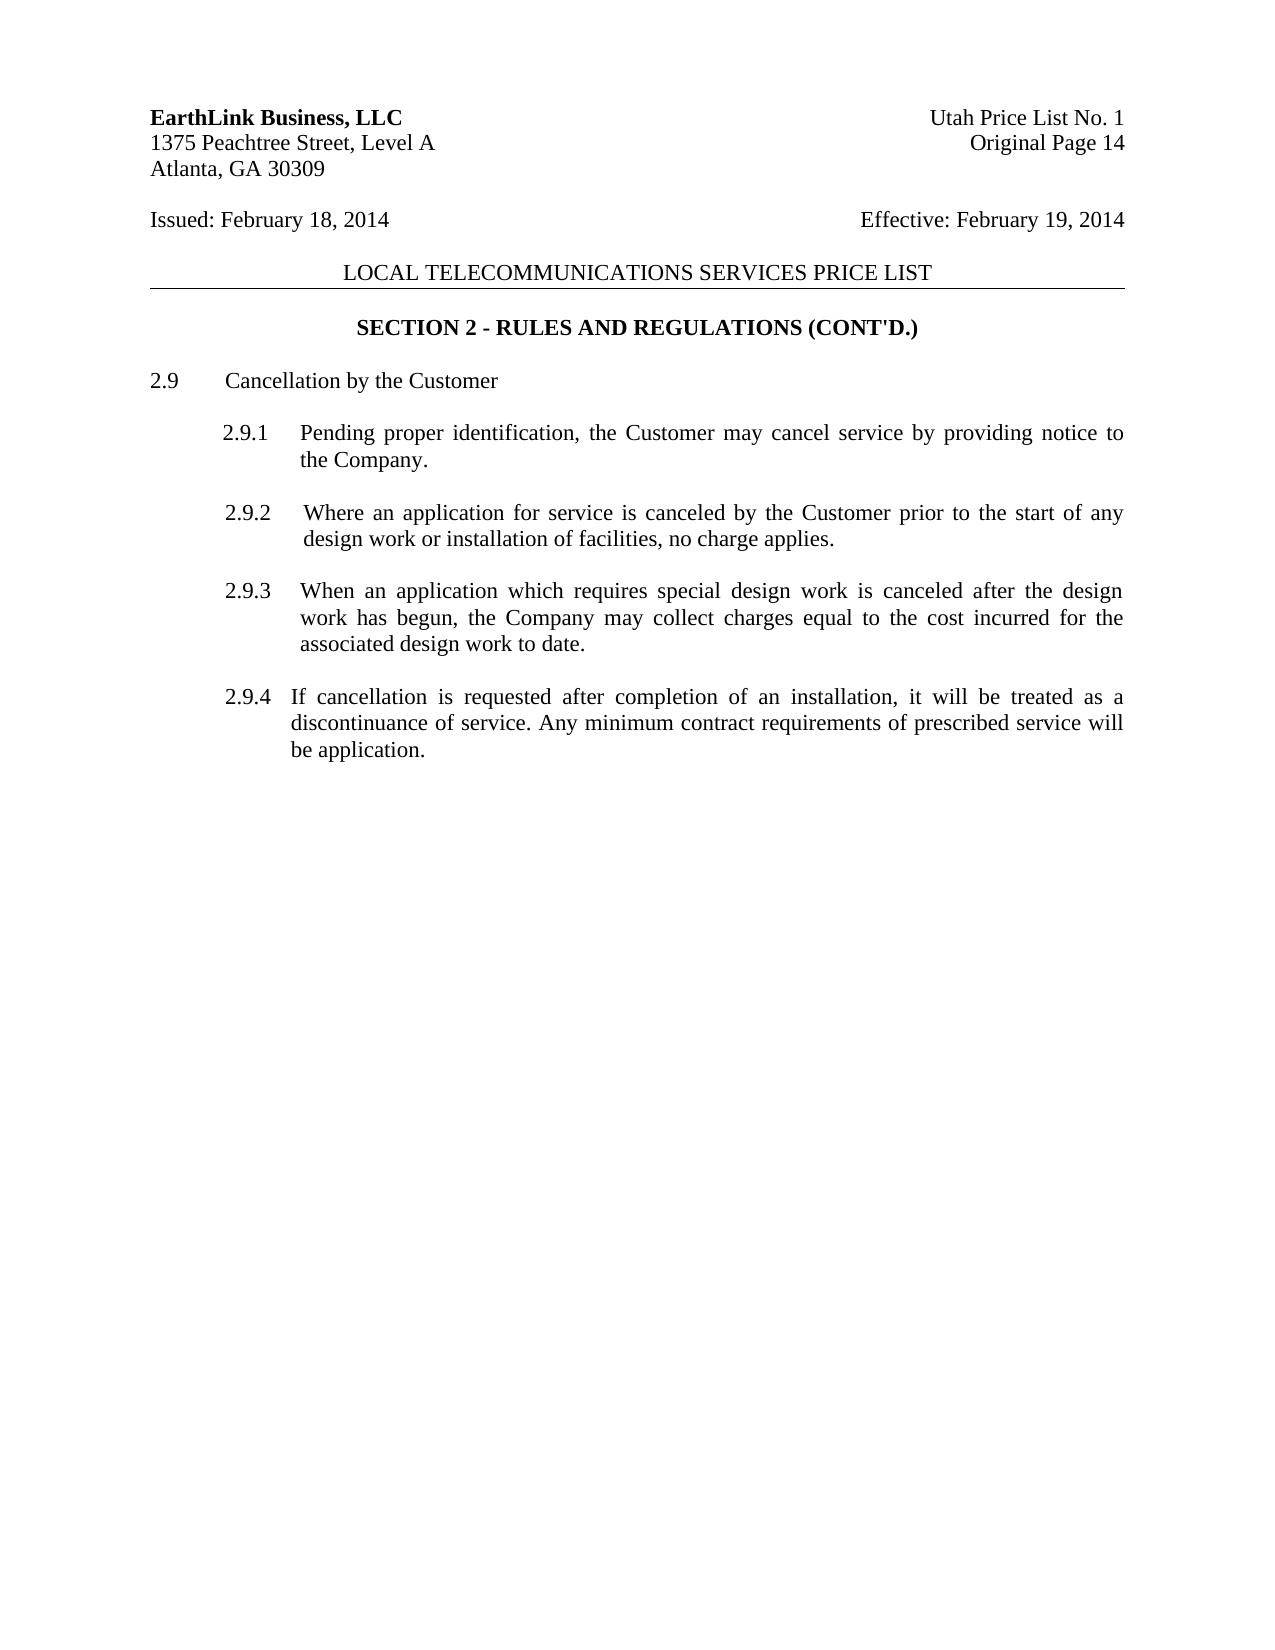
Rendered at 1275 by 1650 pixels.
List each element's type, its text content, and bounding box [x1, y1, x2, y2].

text 1375 Peachtree Street, Level A Original Page 14 [150, 130, 1125, 155]
text Issued: February 18, 2014 Effective: February 19, 2014 [150, 206, 1125, 233]
list Where an application for service is canceled by the Customer prior to the start of any design work or installation of facilities, no charge applies. [225, 498, 1125, 551]
list Pending proper identification, the Customer may cancel service by providing notice to the Company. [222, 419, 1125, 472]
text 2.9.4 If cancellation is requested after completion of an installation, it will be treated as a discontinuance of service. Any minimum contract requirements of prescribed service will be application. [225, 683, 1125, 762]
text LOCAL TELECOMMUNICATIONS SERVICES PRICE LIST [150, 259, 1125, 288]
text Atlanta, GA 30309 [150, 155, 1125, 181]
text EarthLink Business, LLC Utah Price List No. 1 [150, 105, 1125, 130]
text 2.9.3 When an application which requires special design work is canceled after the design work has begun, the Company may collect charges equal to the cost incurred for the associated design work to date. [225, 578, 1125, 657]
text 2.9 Cancellation by the Customer [150, 367, 1125, 393]
text SECTION 2 - RULES AND REGULATIONS (CONT'D.) [150, 315, 1125, 340]
